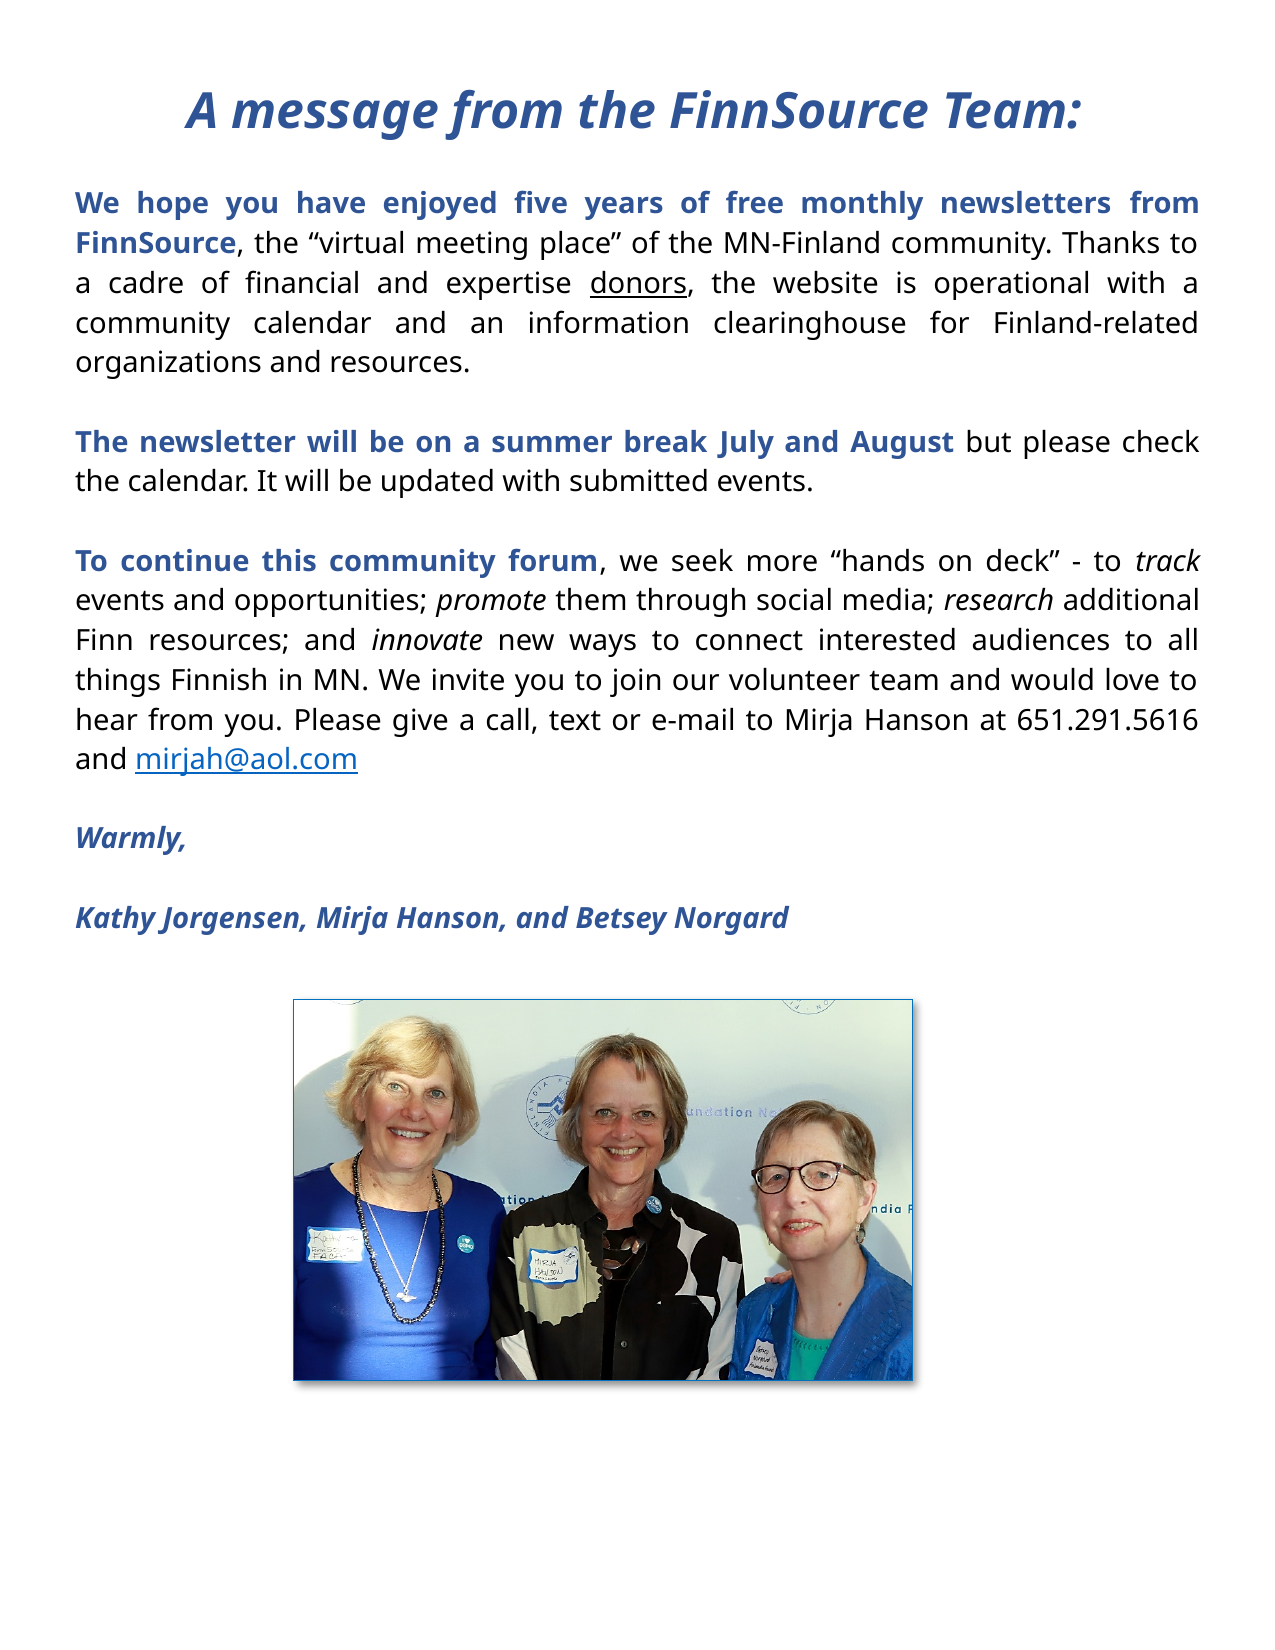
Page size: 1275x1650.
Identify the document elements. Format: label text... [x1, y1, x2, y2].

text Kathy Jorgensen, Mirja Hanson, and Betsey Norgard [75, 897, 1200, 937]
picture [294, 1000, 912, 1380]
text The newsletter will be on a summer break July and August but please check the calendar. It will be updated with submitted events. [75, 421, 1200, 500]
text A message from the FinnSource Team: [75, 75, 1200, 143]
text Warmly, [75, 818, 1200, 857]
text To continue this community forum, we seek more “hands on deck” - to track events and opportunities; promote them through social media; research additional Finn resources; and innovate new ways to connect interested audiences to all things Finnish in MN. We invite you to join our volunteer team and would love to hear from you. Please give a call, text or e-mail to Mirja Hanson at 651.291.5616 and mirjah@aol.com [75, 540, 1200, 778]
text We hope you have enjoyed five years of free monthly newsletters from FinnSource, the “virtual meeting place” of the MN-Finland community. Thanks to a cadre of financial and expertise donors, the website is operational with a community calendar and an information clearinghouse for Finland-related organizations and resources. [75, 183, 1200, 381]
